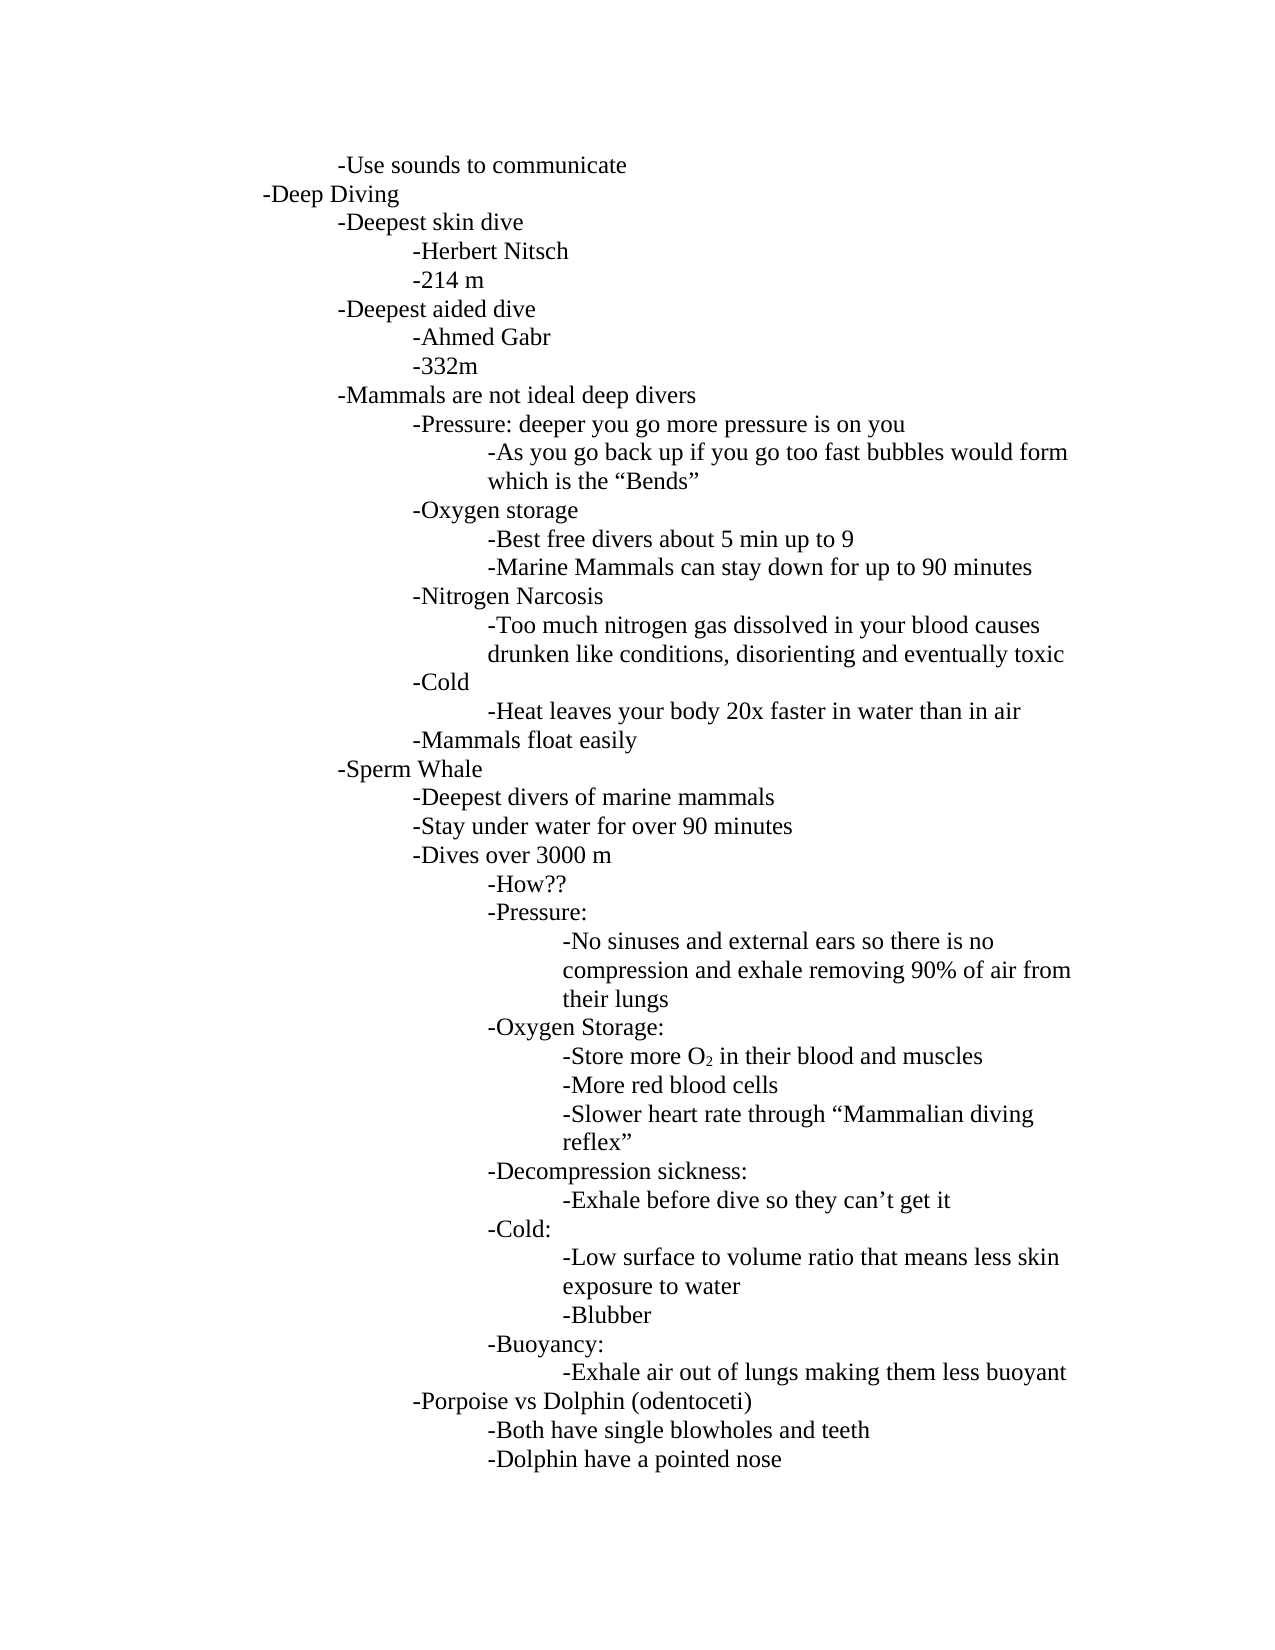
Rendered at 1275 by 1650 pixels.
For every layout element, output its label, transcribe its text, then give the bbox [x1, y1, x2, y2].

text -Cold [412, 667, 1087, 696]
text -Use sounds to communicate [337, 150, 1087, 179]
text -Porpoise vs Dolphin (odentoceti) [412, 1386, 1087, 1415]
text -Dives over 3000 m [412, 840, 1087, 869]
text -How?? [487, 869, 1087, 897]
text -Both have single blowholes and teeth [487, 1415, 1087, 1444]
text -Cold: [487, 1214, 1087, 1242]
text -Low surface to volume ratio that means less skin exposure to water [562, 1242, 1087, 1300]
text -Deepest divers of marine mammals [412, 782, 1087, 811]
text -Best free divers about 5 min up to 9 [487, 524, 1087, 552]
text -Decompression sickness: [487, 1156, 1087, 1185]
text -Mammals float easily [412, 725, 1087, 754]
text -Oxygen storage [412, 495, 1087, 524]
text -Deep Diving [262, 179, 1087, 207]
text -Dolphin have a pointed nose [487, 1444, 1087, 1472]
text -Too much nitrogen gas dissolved in your blood causes drunken like conditions, disorienting and eventually toxic [487, 610, 1087, 667]
text -Store more O2 in their blood and muscles [562, 1041, 1087, 1070]
text -Exhale air out of lungs making them less buoyant [562, 1357, 1087, 1386]
text -Slower heart rate through “Mammalian diving reflex” [562, 1099, 1087, 1156]
text -Blubber [562, 1300, 1087, 1329]
text -Sperm Whale [337, 754, 1087, 782]
text -Exhale before dive so they can’t get it [562, 1185, 1087, 1214]
text -Herbert Nitsch [412, 236, 1087, 265]
text -Buoyancy: [487, 1329, 1087, 1357]
text -Mammals are not ideal deep divers [337, 380, 1087, 409]
text -Ahmed Gabr [412, 322, 1087, 351]
text -No sinuses and external ears so there is no compression and exhale removing 90% of air from their lungs [562, 926, 1087, 1012]
text -Deepest aided dive [337, 294, 1087, 322]
text -More red blood cells [562, 1070, 1087, 1099]
text -Oxygen Storage: [487, 1012, 1087, 1041]
text -Heat leaves your body 20x faster in water than in air [487, 696, 1087, 725]
text -Pressure: deeper you go more pressure is on you [412, 409, 1087, 437]
text -Marine Mammals can stay down for up to 90 minutes [487, 552, 1087, 581]
text -Stay under water for over 90 minutes [412, 811, 1087, 840]
text -As you go back up if you go too fast bubbles would form which is the “Bends” [487, 437, 1087, 495]
text -214 m [412, 265, 1087, 294]
text -Deepest skin dive [337, 207, 1087, 236]
text -Pressure: [487, 897, 1087, 926]
text -Nitrogen Narcosis [412, 581, 1087, 610]
text -332m [412, 351, 1087, 380]
